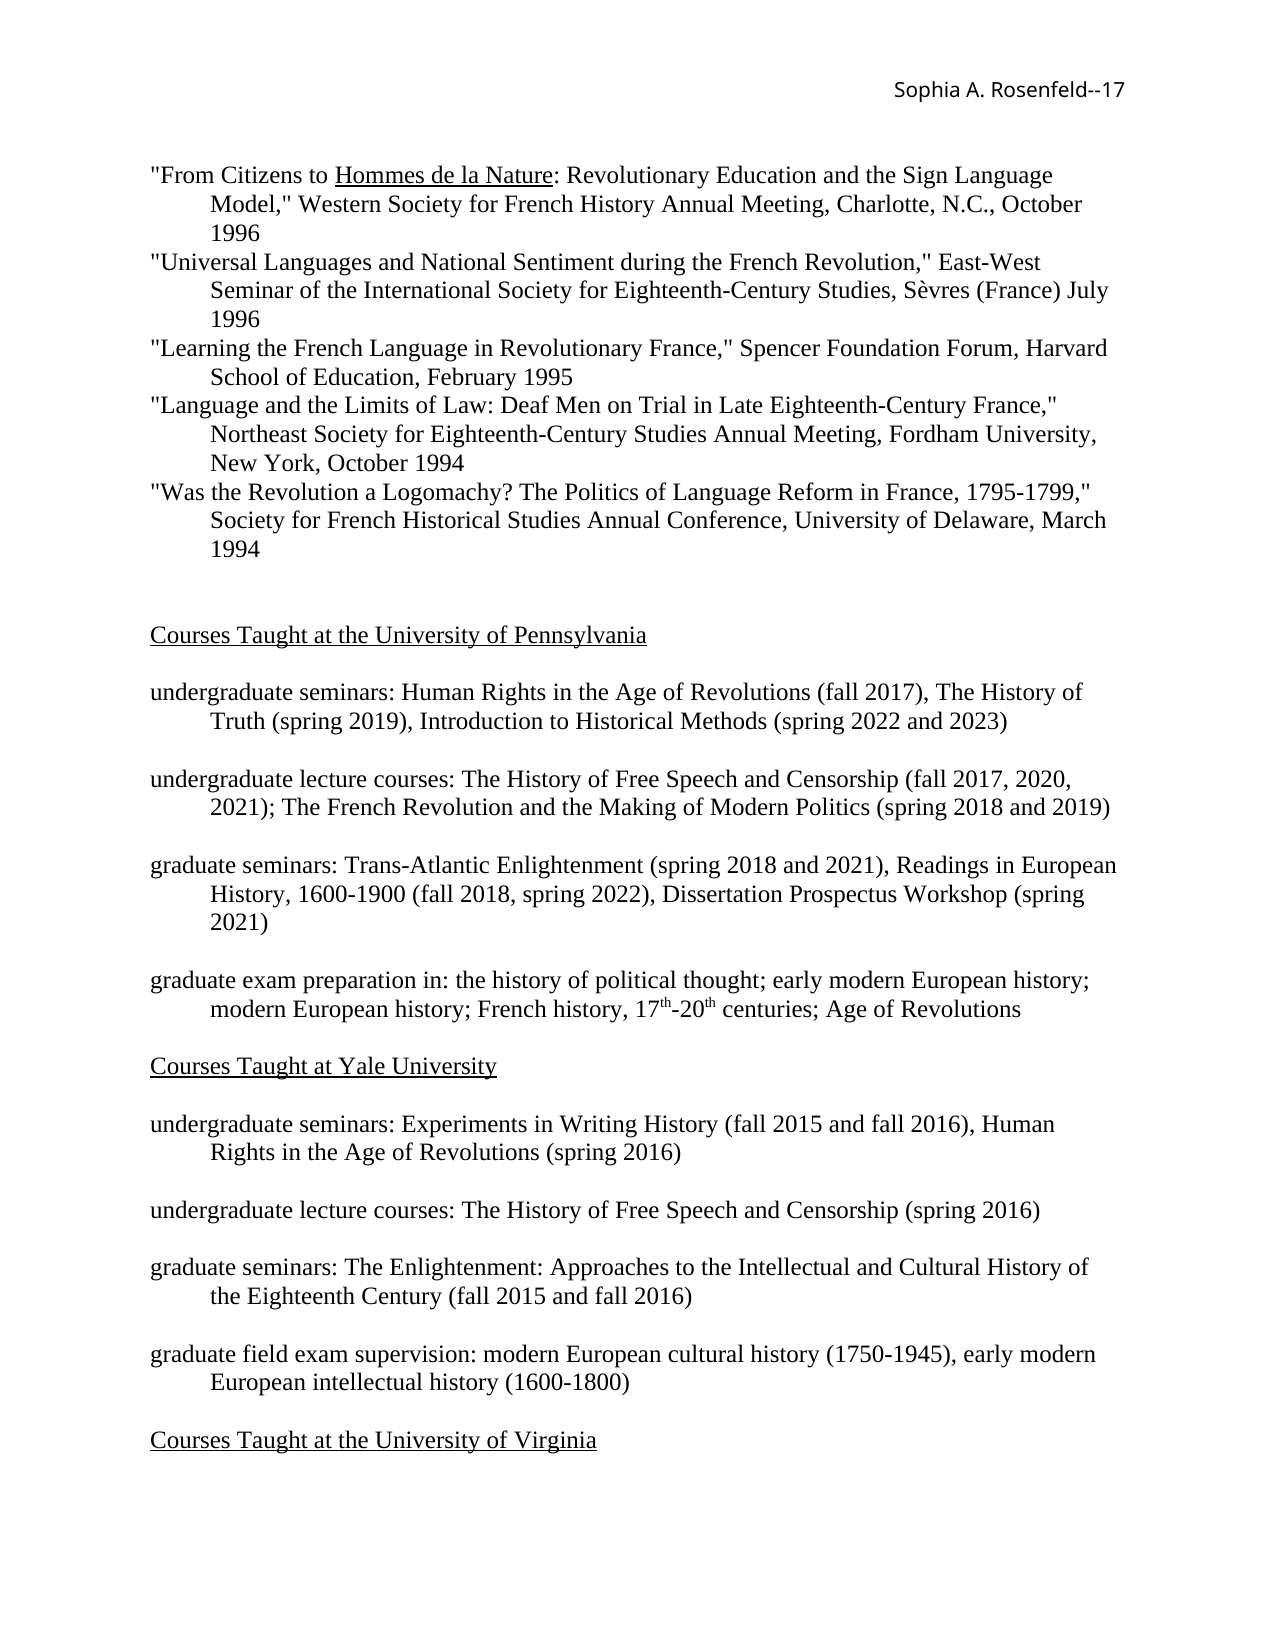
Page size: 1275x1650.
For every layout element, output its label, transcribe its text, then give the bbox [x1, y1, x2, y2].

text undergraduate lecture courses: The History of Free Speech and Censorship (fall 2017, 2020, 2021); The French Revolution and the Making of Modern Politics (spring 2018 and 2019) [150, 764, 1125, 821]
text "Universal Languages and National Sentiment during the French Revolution," East-West Seminar of the International Society for Eighteenth-Century Studies, Sèvres (France) July 1996 [150, 247, 1125, 333]
text Courses Taught at the University of Pennsylvania [150, 620, 1125, 649]
text undergraduate seminars: Experiments in Writing History (fall 2015 and fall 2016), Human Rights in the Age of Revolutions (spring 2016) [150, 1109, 1125, 1166]
text graduate exam preparation in: the history of political thought; early modern European history; modern European history; French history, 17th-20th centuries; Age of Revolutions [150, 965, 1125, 1022]
text graduate seminars: The Enlightenment: Approaches to the Intellectual and Cultural History of the Eighteenth Century (fall 2015 and fall 2016) [150, 1252, 1125, 1310]
text graduate seminars: Trans-Atlantic Enlightenment (spring 2018 and 2021), Readings in European History, 1600-1900 (fall 2018, spring 2022), Dissertation Prospectus Workshop (spring 2021) [150, 850, 1125, 936]
text Courses Taught at the University of Virginia [150, 1425, 1125, 1454]
text "Learning the French Language in Revolutionary France," Spencer Foundation Forum, Harvard School of Education, February 1995 [150, 333, 1125, 390]
text undergraduate lecture courses: The History of Free Speech and Censorship (spring 2016) [150, 1195, 1125, 1224]
text "Was the Revolution a Logomachy? The Politics of Language Reform in France, 1795-1799," Society for French Historical Studies Annual Conference, University of Delaware, March 1994 [150, 477, 1125, 563]
text "From Citizens to Hommes de la Nature: Revolutionary Education and the Sign Language Model," Western Society for French History Annual Meeting, Charlotte, N.C., October 1996 [150, 160, 1125, 247]
text graduate field exam supervision: modern European cultural history (1750-1945), early modern European intellectual history (1600-1800) [150, 1339, 1125, 1396]
text "Language and the Limits of Law: Deaf Men on Trial in Late Eighteenth-Century France," Northeast Society for Eighteenth-Century Studies Annual Meeting, Fordham University, New York, October 1994 [150, 390, 1125, 477]
text undergraduate seminars: Human Rights in the Age of Revolutions (fall 2017), The History of Truth (spring 2019), Introduction to Historical Methods (spring 2022 and 2023) [150, 677, 1125, 735]
text Courses Taught at Yale University [150, 1051, 1125, 1080]
